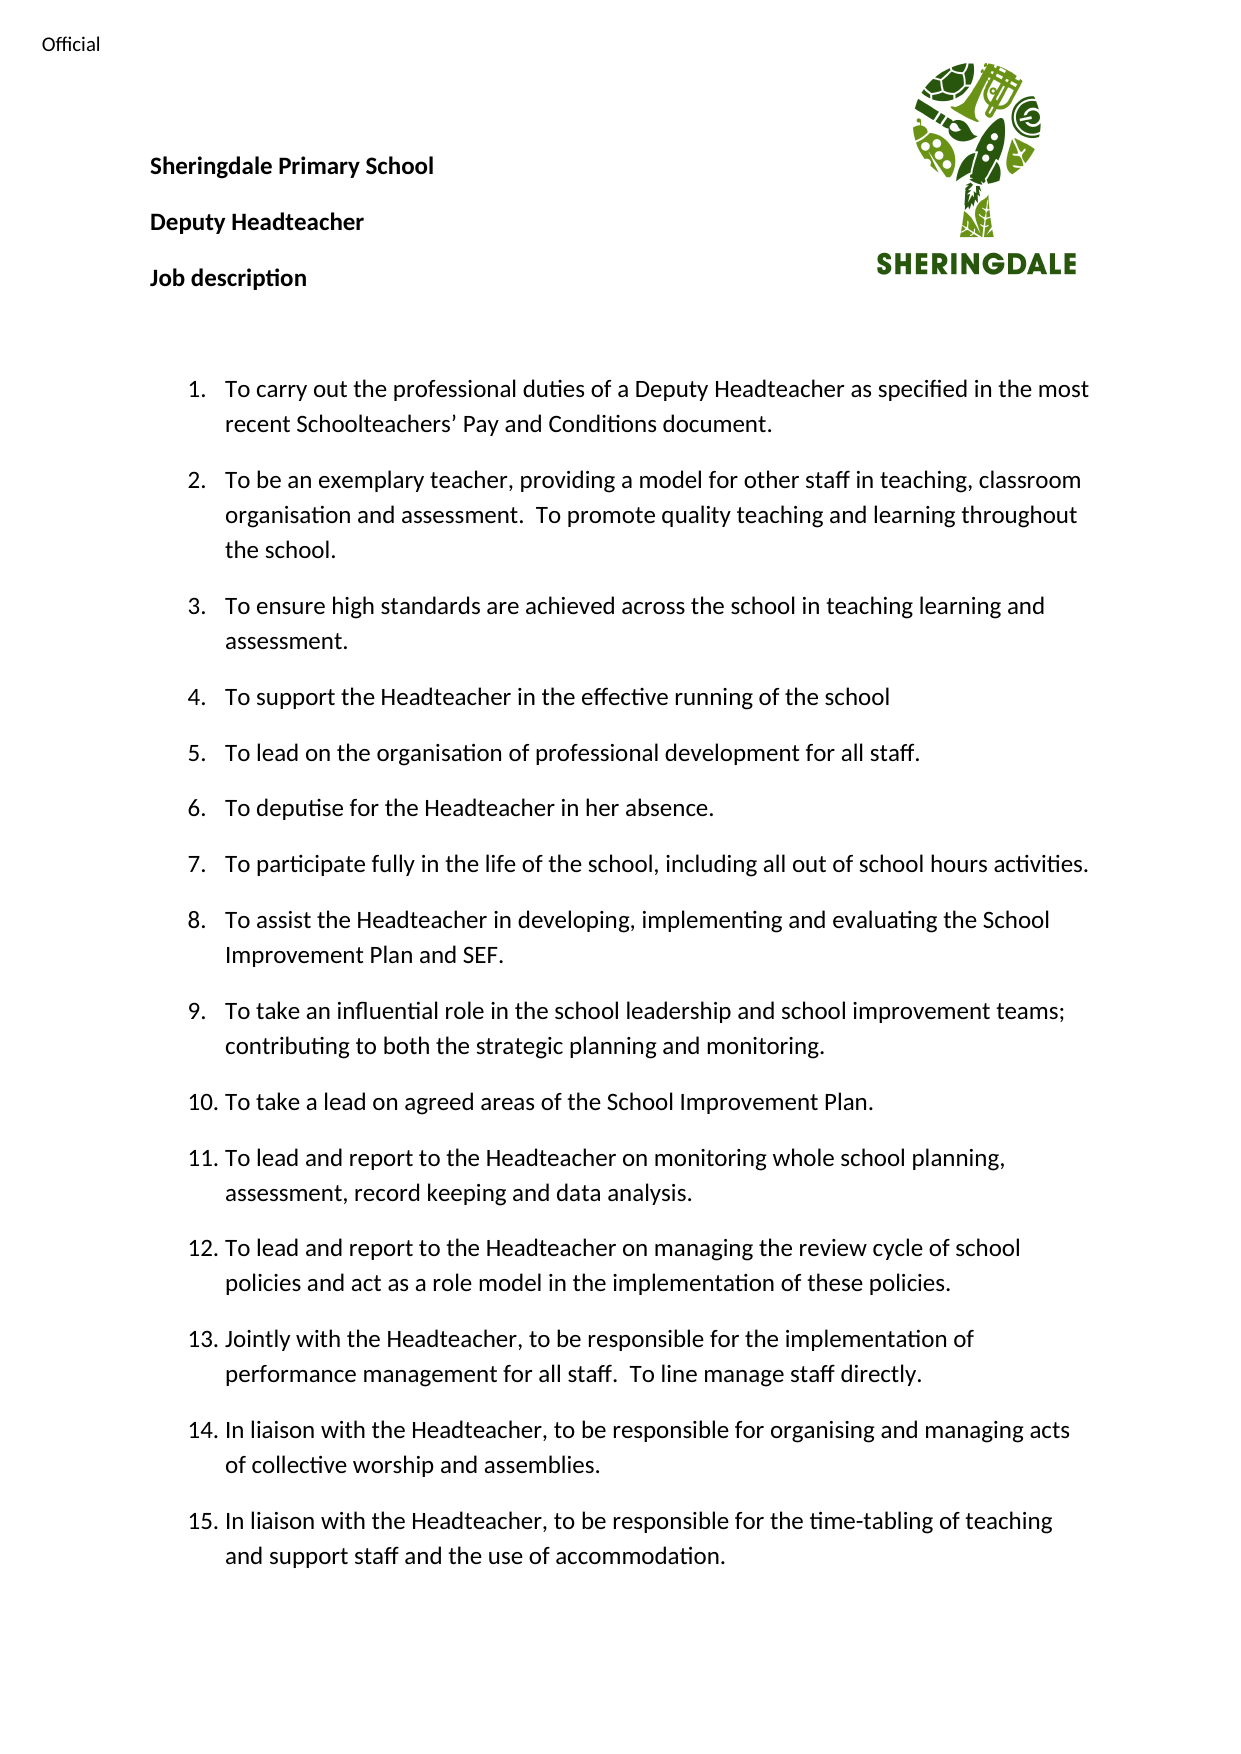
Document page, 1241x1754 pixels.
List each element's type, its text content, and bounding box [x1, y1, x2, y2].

list In liaison with the Headteacher, to be responsible for organising and managing acts of collective worship and assemblies. [187, 1414, 1090, 1480]
list To lead and report to the Headteacher on monitoring whole school planning, assessment, record keeping and data analysis. [187, 1142, 1090, 1207]
list To deputise for the Headteacher in her absence. [187, 792, 1090, 823]
list In liaison with the Headteacher, to be responsible for the time-tabling of teaching and support staff and the use of accommodation. [187, 1505, 1090, 1571]
text Deputy Headteacher [150, 206, 862, 236]
list To ensure high standards are achieved across the school in teaching learning and assessment. [187, 590, 1090, 656]
text Sheringdale Primary School [150, 150, 862, 181]
list To take a lead on agreed areas of the School Improvement Plan. [187, 1086, 1090, 1116]
list Jointly with the Headteacher, to be responsible for the implementation of performance management for all staff. To line manage staff directly. [187, 1323, 1090, 1389]
picture [877, 63, 1076, 281]
list To assist the Headteacher in developing, implementing and evaluating the School Improvement Plan and SEF. [187, 904, 1090, 970]
text Job description [150, 262, 862, 292]
list To lead on the organisation of professional development for all staff. [187, 737, 1090, 767]
list To take an influential role in the school leadership and school improvement teams; contributing to both the strategic planning and monitoring. [187, 995, 1090, 1061]
list To support the Headteacher in the effective running of the school [187, 681, 1090, 711]
list To participate fully in the life of the school, including all out of school hours activities. [187, 848, 1090, 879]
list To carry out the professional duties of a Deputy Headteacher as specified in the most recent Schoolteachers’ Pay and Conditions document. [187, 373, 1090, 439]
list To lead and report to the Headteacher on managing the review cycle of school policies and act as a role model in the implementation of these policies. [187, 1232, 1090, 1298]
list To be an exemplary teacher, providing a model for other staff in teaching, classroom organisation and assessment. To promote quality teaching and learning throughout the school. [187, 464, 1090, 565]
